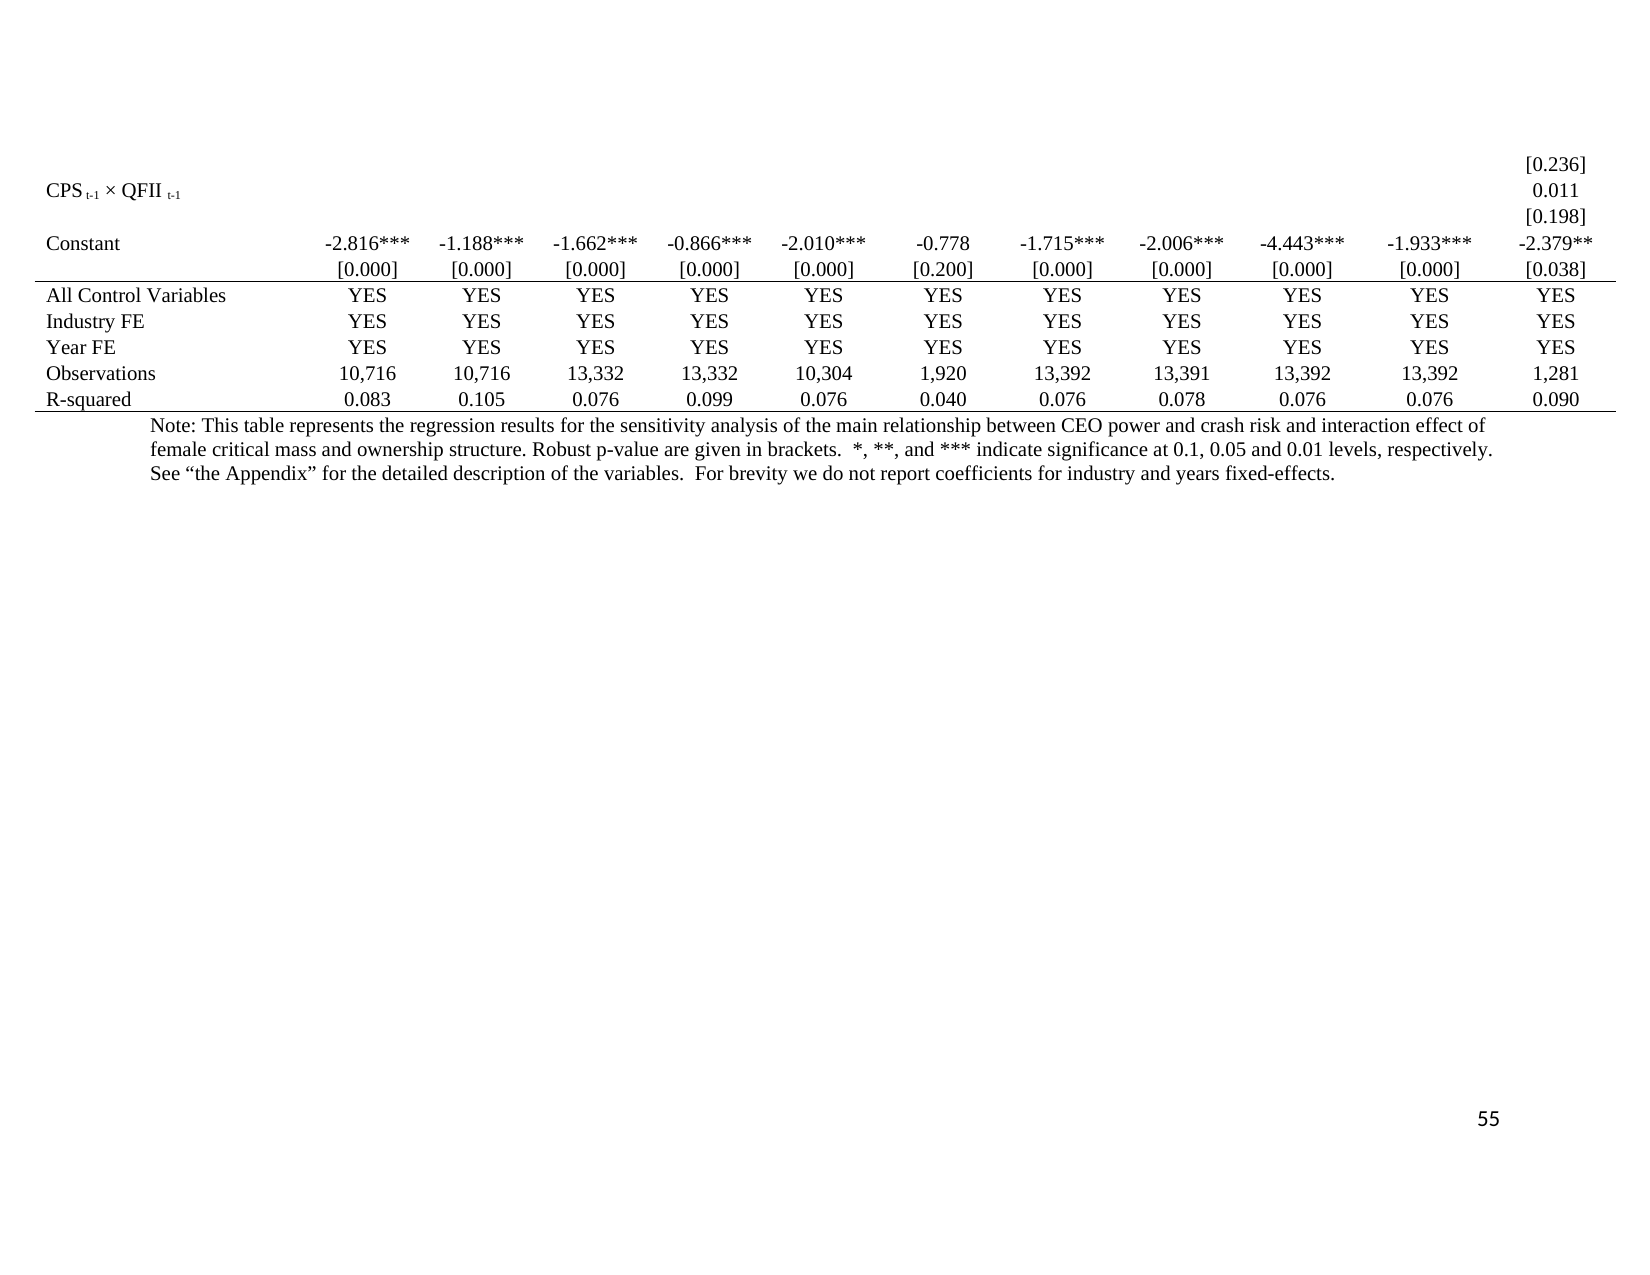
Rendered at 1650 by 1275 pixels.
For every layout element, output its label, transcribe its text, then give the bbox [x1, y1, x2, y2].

text Note: This table represents the regression results for the sensitivity analysis of the main relationship between CEO power and crash risk and interaction effect of female critical mass and ownership structure. Robust p-value are given in brackets. *, **, and *** indicate significance at 0.1, 0.05 and 0.01 levels, respectively. See “the Appendix” for the detailed description of the variables. For brevity we do not report coefficients for industry and years fixed-effects. [150, 412, 1500, 485]
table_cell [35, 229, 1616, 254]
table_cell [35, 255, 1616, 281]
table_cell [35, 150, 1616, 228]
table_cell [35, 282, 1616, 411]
